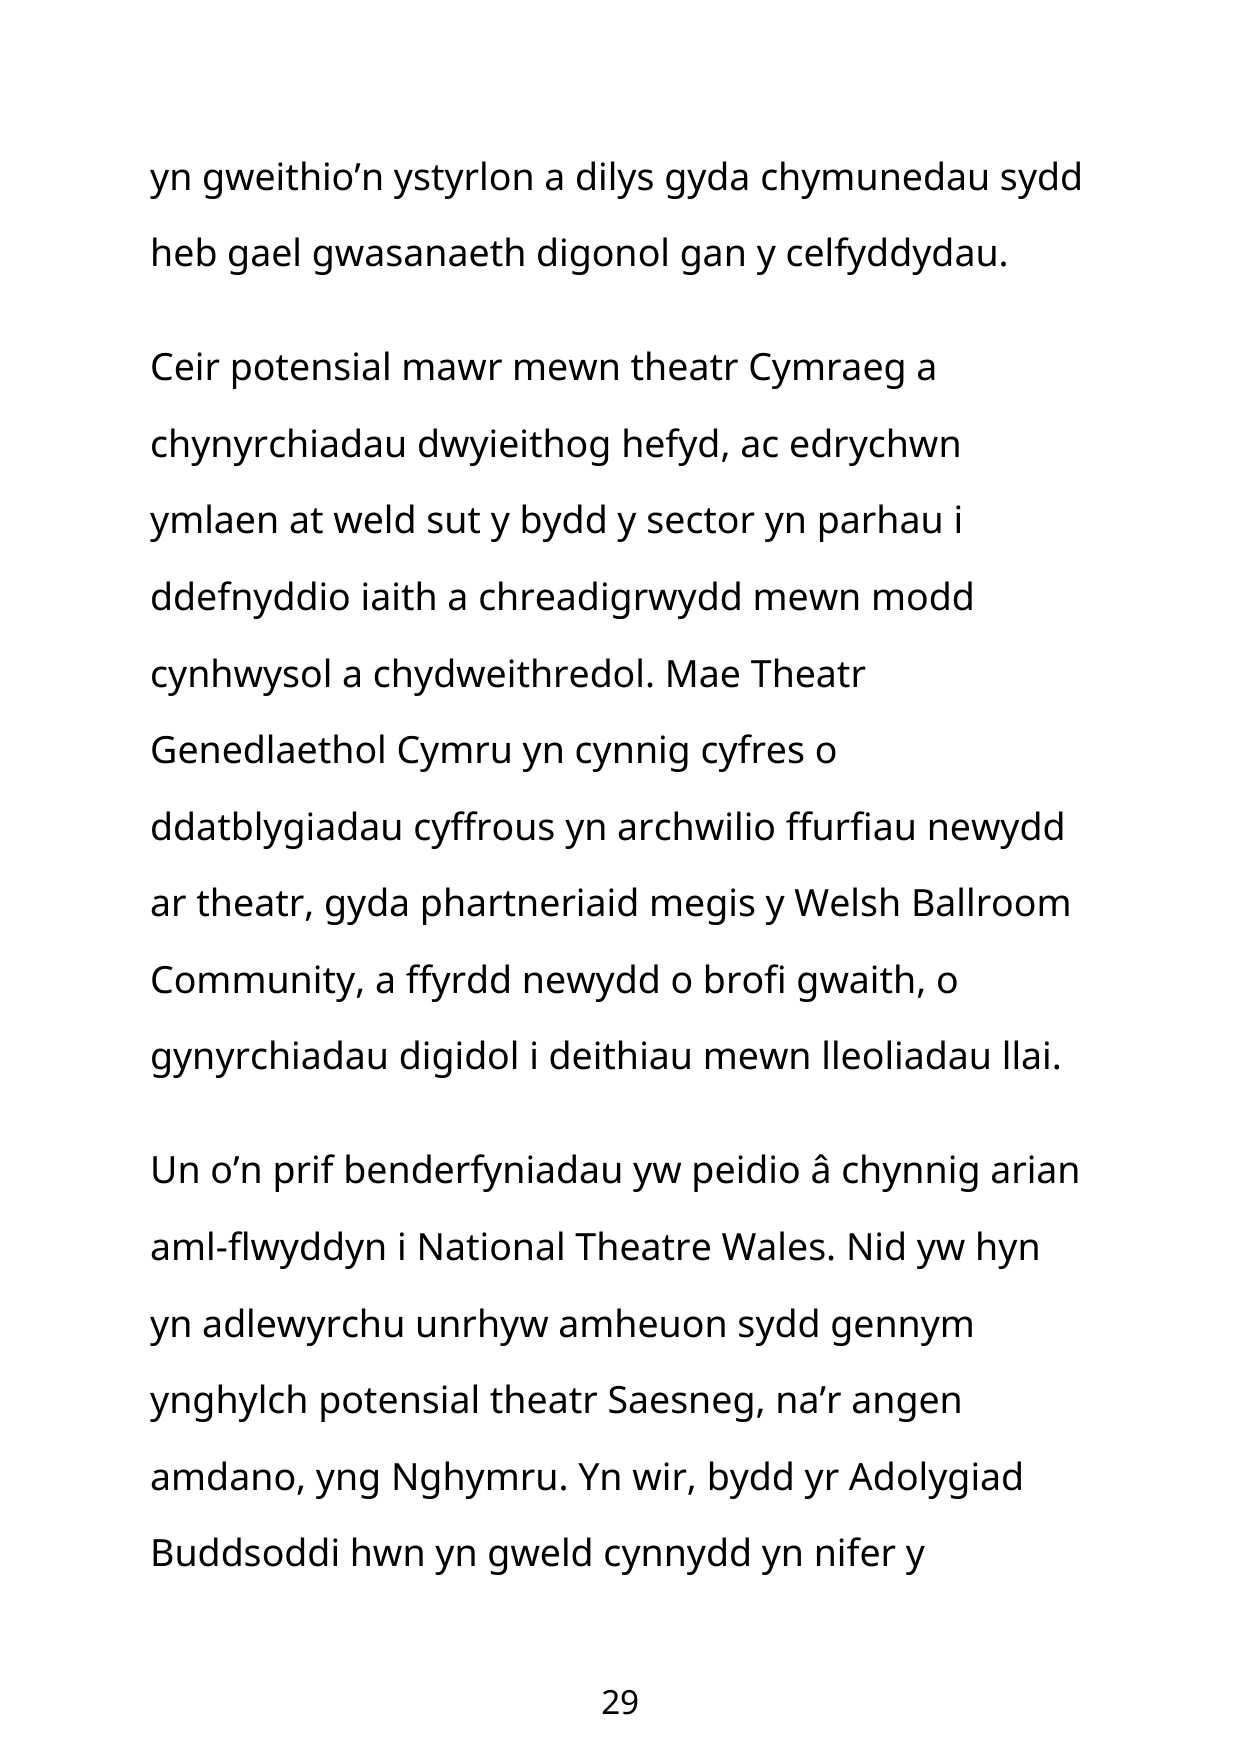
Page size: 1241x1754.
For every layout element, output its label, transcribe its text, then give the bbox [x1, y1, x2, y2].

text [150, 150, 1090, 278]
text Ceir potensial mawr mewn theatr Cymraeg a chynyrchiadau dwyieithog hefyd, ac edrychwn ymlaen at weld sut y bydd y sector yn parhau i ddefnyddio iaith a chreadigrwydd mewn modd cynhwysol a chydweithredol. Mae Theatr Genedlaethol Cymru yn cynnig cyfres o ddatblygiadau cyffrous yn archwilio ffurfiau newydd ar theatr, gyda phartneriaid megis y Welsh Ballroom Community, a ffyrdd newydd o brofi gwaith, o gynyrchiadau digidol i deithiau mewn lleoliadau llai. [150, 341, 1090, 1081]
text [150, 1144, 1090, 1578]
